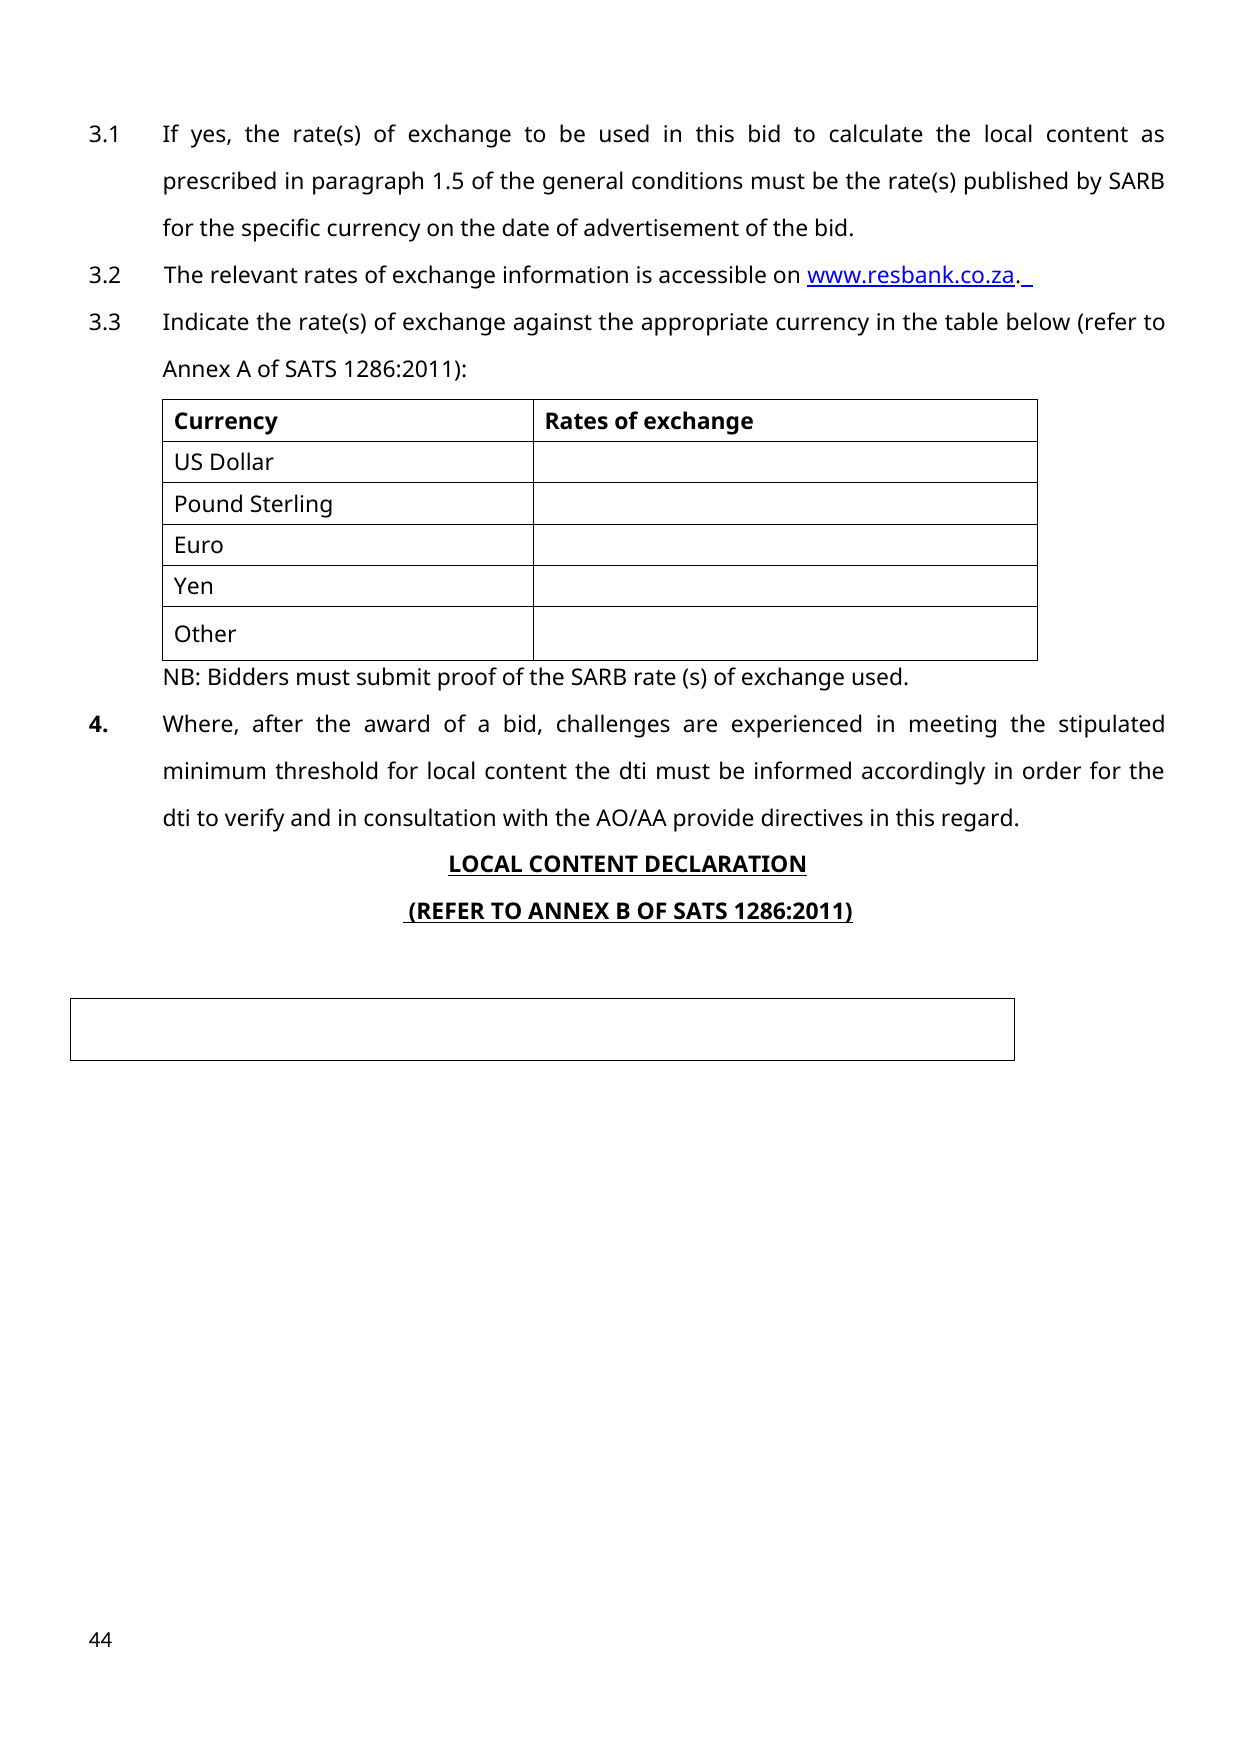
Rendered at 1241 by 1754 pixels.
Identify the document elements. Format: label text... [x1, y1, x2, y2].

table_cell [534, 566, 1037, 606]
text 4. Where, after the award of a bid, challenges are experienced in meeting the stipulated minimum threshold for local content the dti must be informed accordingly in order for the dti to verify and in consultation with the AO/AA provide directives in this regard. [89, 708, 1166, 833]
table_cell [534, 483, 1037, 523]
text 3.3 Indicate the rate(s) of exchange against the appropriate currency in the table below (refer to Annex A of SATS 1286:2011): [89, 306, 1166, 384]
table_header Rates of exchange [534, 400, 1037, 441]
text 3.1 If yes, the rate(s) of exchange to be used in this bid to calculate the local content as prescribed in paragraph 1.5 of the general conditions must be the rate(s) published by SARB for the specific currency on the date of advertisement of the bid. [89, 118, 1166, 243]
table_cell Other [163, 607, 533, 660]
table_cell [534, 607, 1037, 660]
table_cell [534, 525, 1037, 565]
text NB: Bidders must submit proof of the SARB rate (s) of exchange used. [162, 661, 1166, 692]
table_cell Yen [163, 566, 533, 606]
text 3.2 The relevant rates of exchange information is accessible on www.resbank.co.za. [89, 259, 1166, 290]
table_cell Pound Sterling [163, 483, 533, 523]
table_cell US Dollar [163, 442, 533, 482]
table_cell Euro [163, 525, 533, 565]
table_cell [534, 442, 1037, 482]
text (REFER TO ANNEX B OF SATS 1286:2011) [89, 895, 1166, 926]
text LOCAL CONTENT DECLARATION [89, 848, 1166, 879]
table_header [71, 999, 1014, 1060]
table_header Currency [163, 400, 533, 441]
